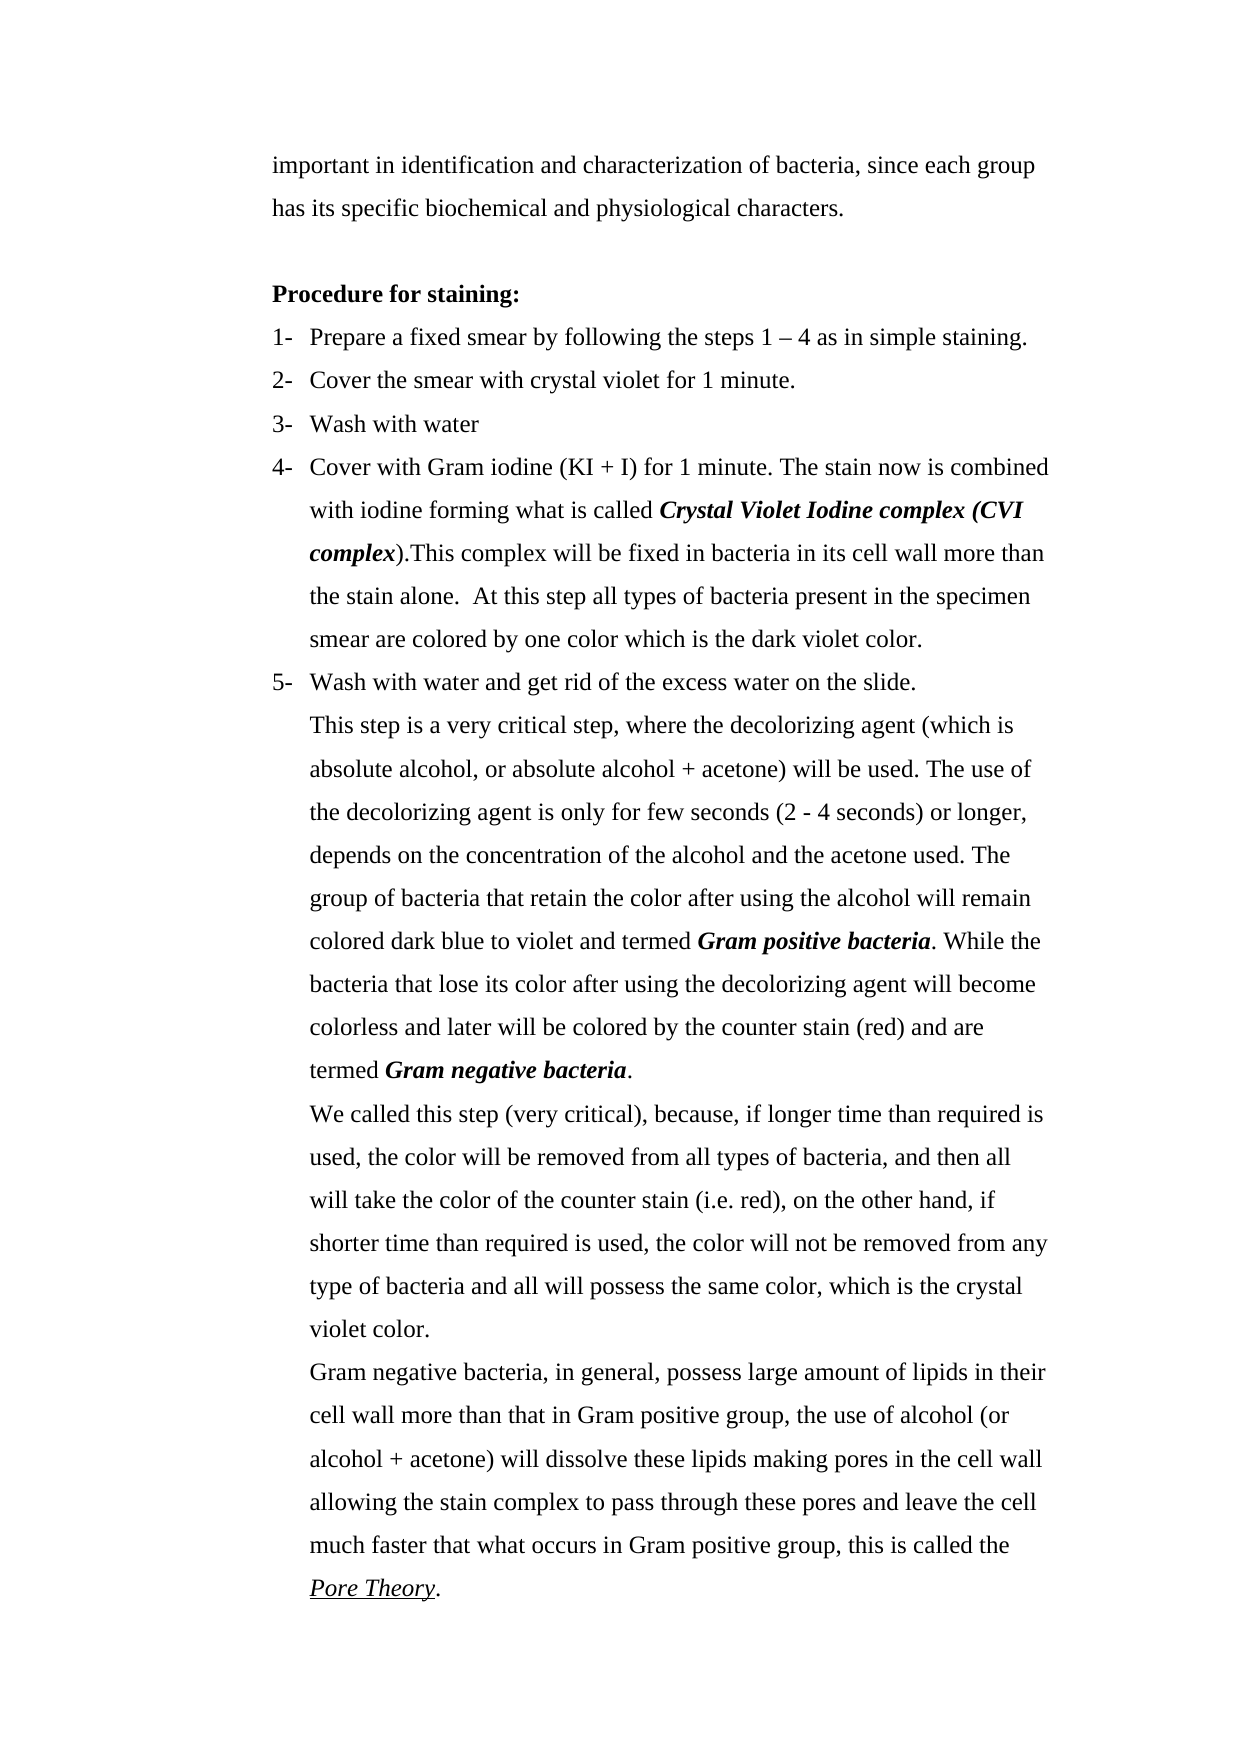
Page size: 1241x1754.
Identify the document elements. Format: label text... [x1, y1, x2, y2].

list Wash with water [272, 409, 1053, 437]
list Gram negative bacteria, in general, possess large amount of lipids in their cell wall more than that in Gram positive group, the use of alcohol (or alcohol + acetone) will dissolve these lipids making pores in the cell wall allowing the stain complex to pass through these pores and leave the cell much faster that what occurs in Gram positive group, this is called the Pore Theory. [309, 1357, 1053, 1602]
list Wash with water and get rid of the excess water on the slide. [272, 667, 1053, 696]
list Prepare a fixed smear by following the steps 1 – 4 as in simple staining. [272, 322, 1053, 351]
list Cover the smear with crystal violet for 1 minute. [272, 366, 1053, 394]
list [272, 150, 1053, 222]
list Procedure for staining: [272, 279, 1053, 308]
list Cover with Gram iodine (KI + I) for 1 minute. The stain now is combined with iodine forming what is called Crystal Violet Iodine complex (CVI complex).This complex will be fixed in bacteria in its cell wall more than the stain alone. At this step all types of bacteria present in the specimen smear are colored by one color which is the dark violet color. [272, 452, 1053, 653]
list This step is a very critical step, where the decolorizing agent (which is absolute alcohol, or absolute alcohol + acetone) will be used. The use of the decolorizing agent is only for few seconds (2 - 4 seconds) or longer, depends on the concentration of the alcohol and the acetone used. The group of bacteria that retain the color after using the alcohol will remain colored dark blue to violet and termed Gram positive bacteria. While the bacteria that lose its color after using the decolorizing agent will become colorless and later will be colored by the counter stain (red) and are termed Gram negative bacteria. [309, 711, 1053, 1084]
list We called this step (very critical), because, if longer time than required is used, the color will be removed from all types of bacteria, and then all will take the color of the counter stain (i.e. red), on the other hand, if shorter time than required is used, the color will not be removed from any type of bacteria and all will possess the same color, which is the crystal violet color. [309, 1099, 1053, 1343]
